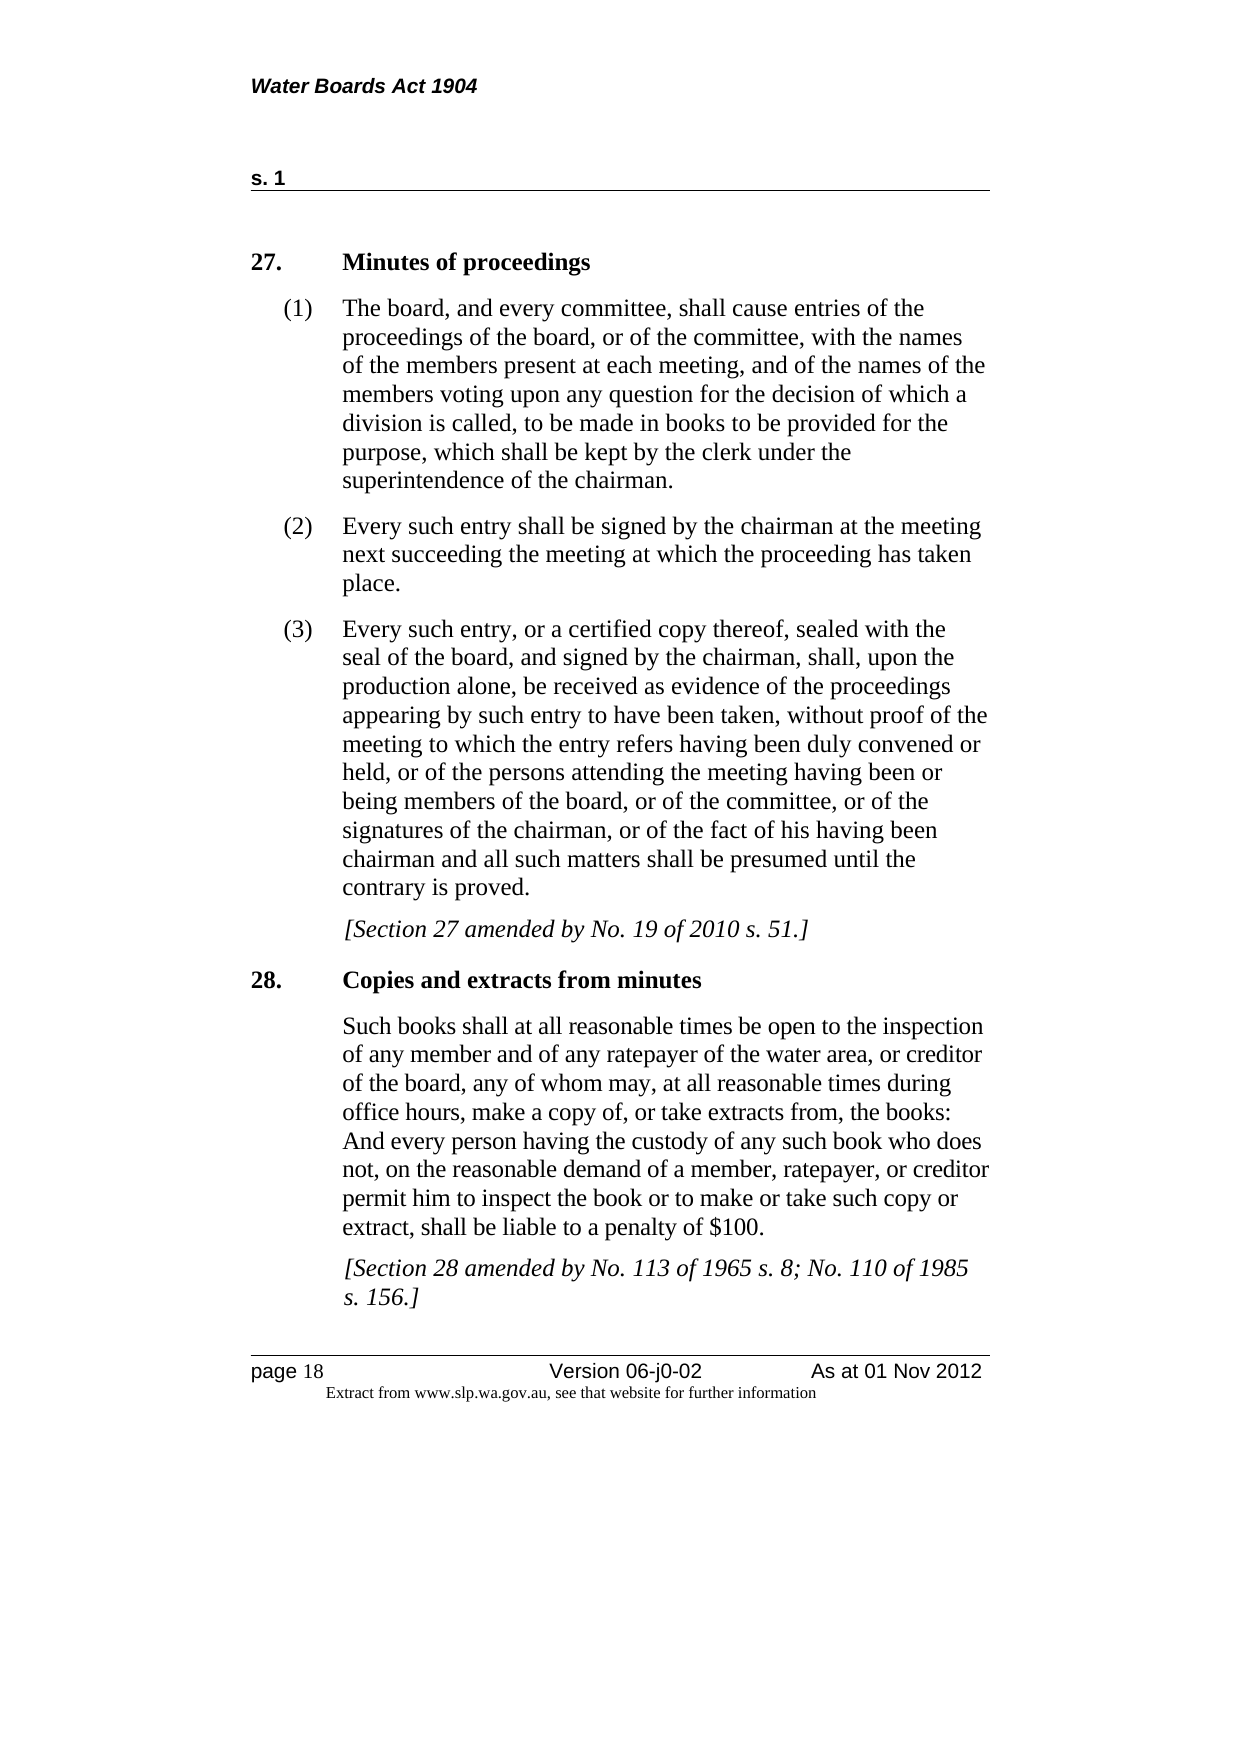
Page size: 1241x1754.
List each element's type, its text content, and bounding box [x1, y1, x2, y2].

text [Section 28 amended by No. 113 of 1965 s. 8; No. 110 of 1985 s. 156.] [251, 1253, 990, 1311]
text [Section 27 amended by No. 19 of 2010 s. 51.] [251, 914, 990, 942]
text (2) Every such entry shall be signed by the chairman at the meeting next succeeding the meeting at which the proceeding has taken place. [251, 511, 990, 597]
text (3) Every such entry, or a certified copy thereof, sealed with the seal of the board, and signed by the chairman, shall, upon the production alone, be received as evidence of the proceedings appearing by such entry to have been taken, without proof of the meeting to which the entry refers having been duly convened or held, or of the persons attending the meeting having been or being members of the board, or of the committee, or of the signatures of the chairman, or of the fact of his having been chairman and all such matters shall be presumed until the contrary is proved. [251, 614, 990, 901]
text Such books shall at all reasonable times be open to the inspection of any member and of any ratepayer of the water area, or creditor of the board, any of whom may, at all reasonable times during office hours, make a copy of, or take extracts from, the books: And every person having the custody of any such book who does not, on the reasonable demand of a member, ratepayer, or creditor permit him to inspect the book or to make or take such copy or extract, shall be liable to a penalty of $100. [251, 1011, 990, 1241]
text (1) The board, and every committee, shall cause entries of the proceedings of the board, or of the committee, with the names of the members present at each meeting, and of the names of the members voting upon any question for the decision of which a division is called, to be made in books to be provided for the purpose, which shall be kept by the clerk under the superintendence of the chairman. [251, 293, 990, 494]
subtitle 28. Copies and extracts from minutes [251, 965, 990, 994]
subtitle 27. Minutes of proceedings [251, 247, 990, 276]
